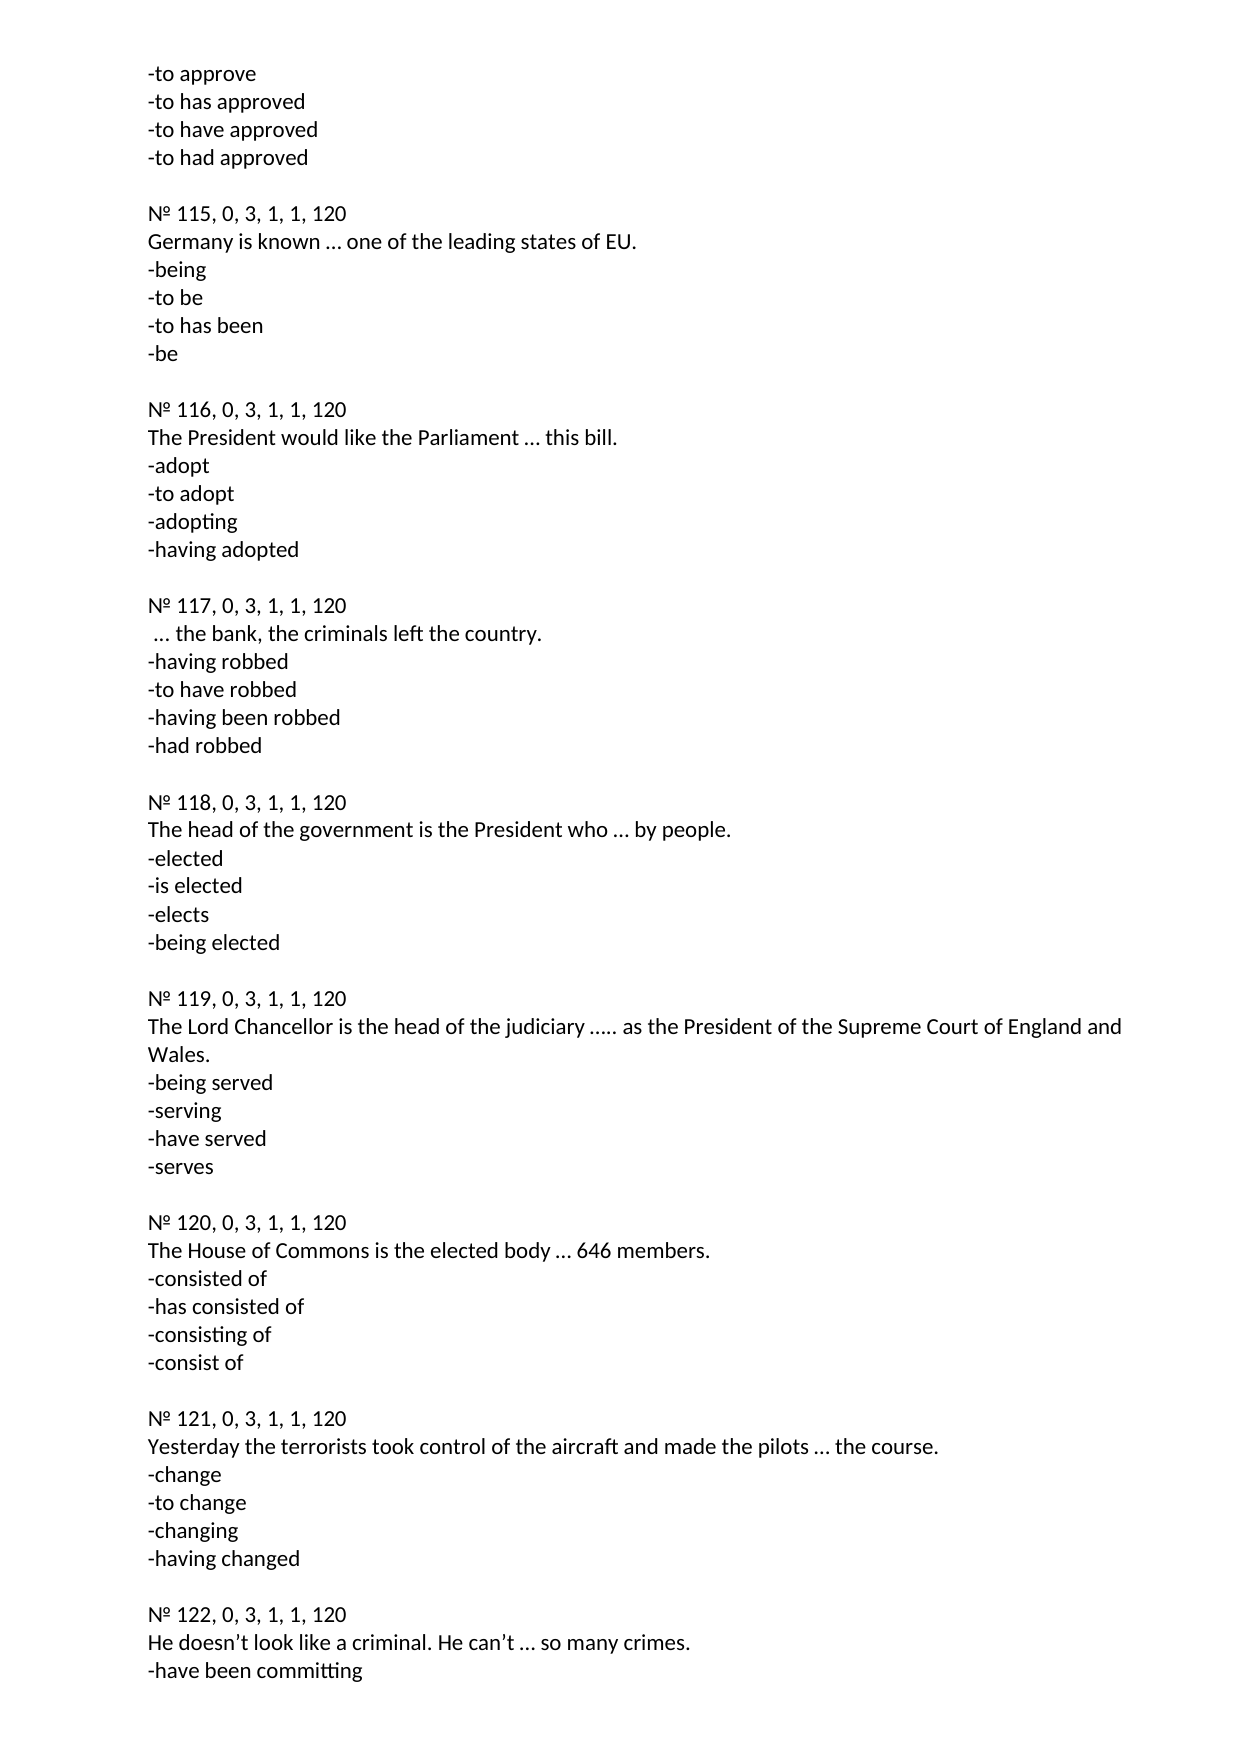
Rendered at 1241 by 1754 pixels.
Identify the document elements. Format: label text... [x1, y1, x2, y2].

text -to have approved [148, 115, 1181, 143]
text -is elected [148, 872, 1181, 900]
text -had robbed [148, 732, 1181, 759]
text № 121, 0, 3, 1, 1, 120 [148, 1404, 1181, 1432]
text -has consisted of [148, 1292, 1181, 1320]
text -to have robbed [148, 676, 1181, 703]
text -having adopted [148, 535, 1181, 563]
text -being elected [148, 928, 1181, 956]
text -being [148, 255, 1181, 283]
text -to adopt [148, 479, 1181, 507]
text The House of Commons is the elected body … 646 members. [148, 1236, 1181, 1264]
text The Lord Chancellor is the head of the judiciary ….. as the President of the Supreme Court of England and . [148, 1012, 1181, 1068]
text -having robbed [148, 647, 1181, 676]
text -to be [148, 283, 1181, 311]
text № 118, 0, 3, 1, 1, 120 [148, 788, 1181, 816]
text № 117, 0, 3, 1, 1, 120 [148, 591, 1181, 619]
text -change [148, 1460, 1181, 1488]
text -elected [148, 844, 1181, 872]
text № 119, 0, 3, 1, 1, 120 [148, 984, 1181, 1012]
text -to change [148, 1488, 1181, 1516]
text № 116, 0, 3, 1, 1, 120 [148, 395, 1181, 423]
text -consisting of [148, 1320, 1181, 1348]
text Yesterday the terrorists took control of the aircraft and made the pilots … the course. [148, 1432, 1181, 1460]
text He doesn’t look like a criminal. He can’t … so many crimes. [148, 1628, 1181, 1656]
text -serving [148, 1096, 1181, 1124]
text № 115, 0, 3, 1, 1, 120 [148, 199, 1181, 227]
text -consisted of [148, 1264, 1181, 1292]
text The head of the government is the President who … by people. [148, 816, 1181, 844]
text -elects [148, 900, 1181, 928]
text -serves [148, 1152, 1181, 1180]
text -having been robbed [148, 703, 1181, 732]
text -have served [148, 1124, 1181, 1152]
text -be [148, 339, 1181, 367]
text The President would like the Parliament … this bill. [148, 423, 1181, 451]
text -consist of [148, 1348, 1181, 1376]
text № 120, 0, 3, 1, 1, 120 [148, 1208, 1181, 1236]
text -adopting [148, 507, 1181, 535]
text -have been committing [148, 1656, 1181, 1684]
text is known … one of the leading states of EU. [148, 227, 1181, 255]
text -to had approved [148, 143, 1181, 171]
text -changing [148, 1516, 1181, 1544]
text -to has been [148, 311, 1181, 339]
text ... the bank, the criminals left the country. [148, 619, 1181, 647]
text -having changed [148, 1544, 1181, 1572]
text -to approve [148, 59, 1181, 87]
text -being served [148, 1068, 1181, 1096]
text № 122, 0, 3, 1, 1, 120 [148, 1600, 1181, 1628]
text -to has approved [148, 87, 1181, 115]
text -adopt [148, 451, 1181, 479]
